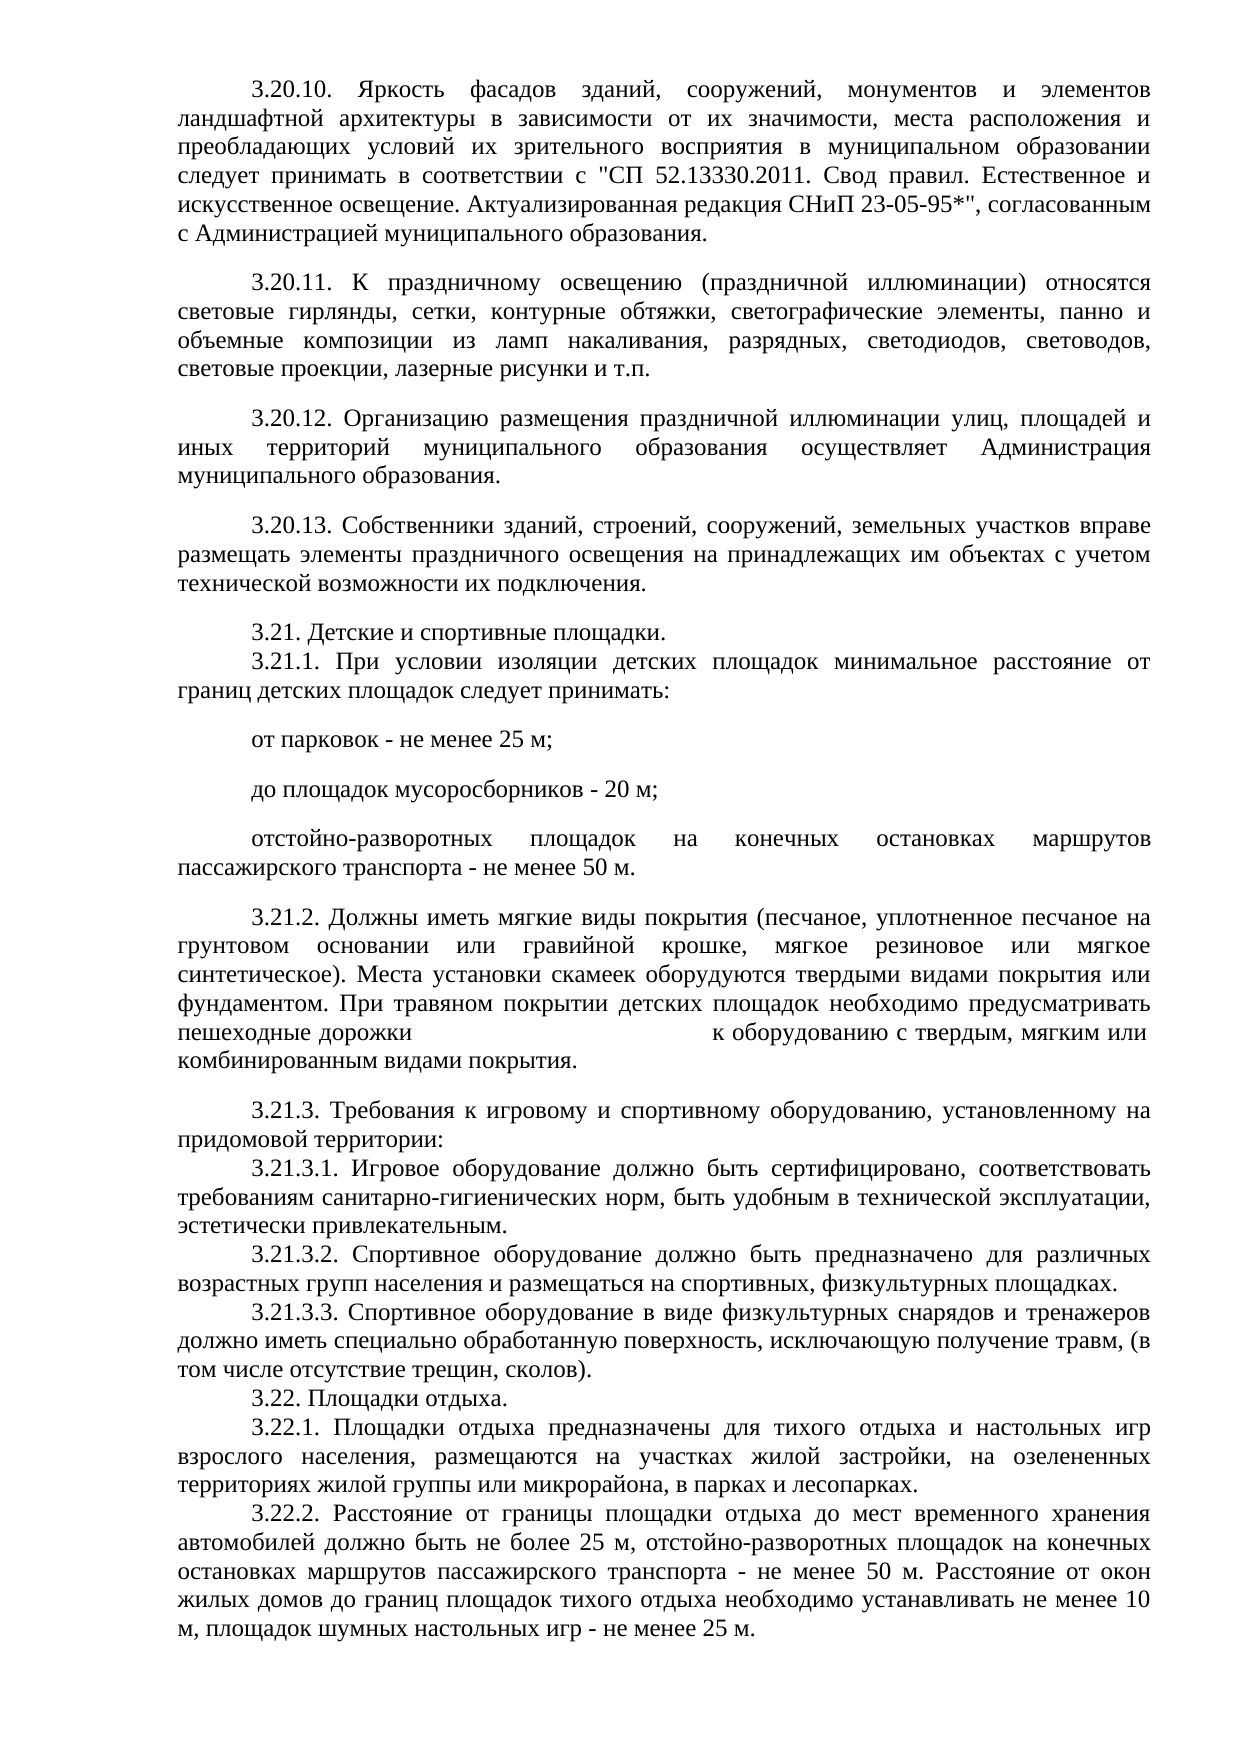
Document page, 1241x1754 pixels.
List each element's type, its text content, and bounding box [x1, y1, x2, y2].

text 3.20.10. Яркость фасадов зданий, сооружений, монументов и элементов ландшафтной архитектуры в зависимости от их значимости, места расположения и преобладающих условий их зрительного восприятия в муниципальном образовании следует принимать в соответствии с "СП 52.13330.2011. Свод правил. Естественное и искусственное освещение. Актуализированная редакция СНиП 23-05-95*", согласованным с Администрацией муниципального образования. [177, 74, 1152, 246]
text 3.20.12. Организацию размещения праздничной иллюминации улиц, площадей и иных территорий муниципального образования осуществляет Администрация муниципального образования. [177, 403, 1152, 489]
text отстойно-разворотных площадок на конечных остановках маршрутов пассажирского транспорта - не менее 50 м. [177, 823, 1152, 881]
text 3.20.11. К праздничному освещению (праздничной иллюминации) относятся световые гирлянды, сетки, контурные обтяжки, светографические элементы, панно и объемные композиции из ламп накаливания, разрядных, светодиодов, световодов, световые проекции, лазерные рисунки и т.п. [177, 267, 1152, 382]
text 3.21.3. Требования к игровому и спортивному оборудованию, установленному на придомовой территории: [177, 1095, 1152, 1153]
text 3.21. Детские и спортивные площадки. [177, 617, 1152, 646]
text 3.21.3.1. Игровое оборудование должно быть сертифицировано, соответствовать требованиям санитарно-гигиенических норм, быть удобным в технической эксплуатации, эстетически привлекательным. [177, 1153, 1152, 1239]
text 3.21.3.2. Спортивное оборудование должно быть предназначено для различных возрастных групп населения и размещаться на спортивных, физкультурных площадках. [177, 1239, 1152, 1297]
text 3.21.3.3. Спортивное оборудование в виде физкультурных снарядов и тренажеров должно иметь специально обработанную поверхность, исключающую получение травм, (в том числе отсутствие трещин, сколов). [177, 1297, 1152, 1383]
text 3.22.1. Площадки отдыха предназначены для тихого отдыха и настольных игр взрослого населения, размещаются на участках жилой застройки, на озелененных территориях жилой группы или микрорайона, в парках и лесопарках. [177, 1412, 1152, 1498]
text 3.21.1. При условии изоляции детских площадок минимальное расстояние от границ детских площадок следует принимать: [177, 646, 1152, 703]
text 3.22.2. Расстояние от границы площадки отдыха до мест временного хранения автомобилей должно быть не более 25 м, отстойно-разворотных площадок на конечных остановках маршрутов пассажирского транспорта - не менее 50 м. Расстояние от окон жилых домов до границ площадок тихого отдыха необходимо устанавливать не менее 10 м, площадок шумных настольных игр - не менее 25 м. [177, 1498, 1152, 1642]
text 3.21.2. Должны иметь мягкие виды покрытия (песчаное, уплотненное песчаное на грунтовом основании или гравийной крошке, мягкое резиновое или мягкое синтетическое). Места установки скамеек оборудуются твердыми видами покрытия или фундаментом. При травяном покрытии детских площадок необходимо предусматривать пешеходные дорожки к оборудованию с твердым, мягким или комбинированным видами покрытия. [177, 902, 1152, 1074]
text до площадок мусоросборников - 20 м; [177, 774, 1152, 803]
text 3.22. Площадки отдыха. [177, 1383, 1152, 1412]
text 3.20.13. Собственники зданий, строений, сооружений, земельных участков вправе размещать элементы праздничного освещения на принадлежащих им объектах с учетом технической возможности их подключения. [177, 510, 1152, 596]
text от парковок - не менее 25 м; [177, 724, 1152, 753]
